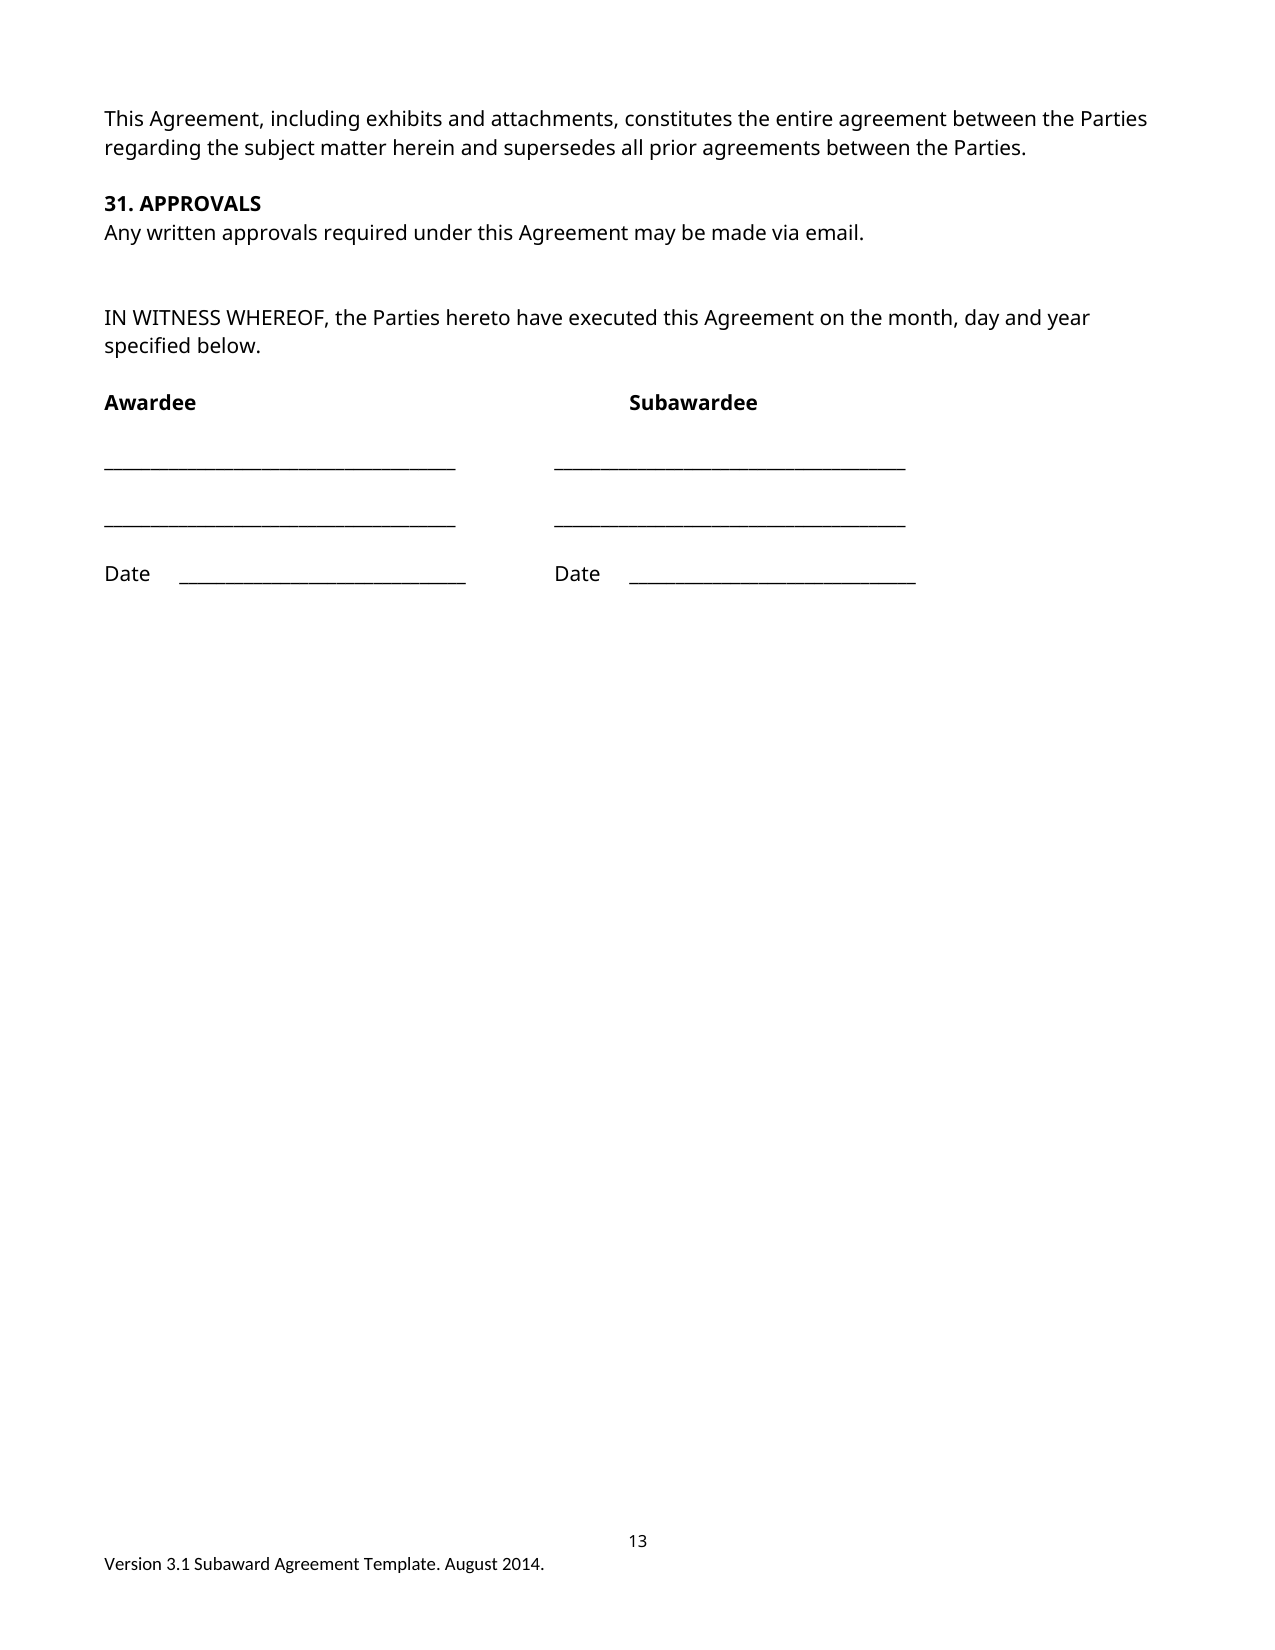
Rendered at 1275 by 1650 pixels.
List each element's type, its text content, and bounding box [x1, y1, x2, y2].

text ______________________________________ ______________________________________ [104, 445, 1171, 474]
text This Agreement, including exhibits and attachments, constitutes the entire agreement between the Parties regarding the subject matter herein and supersedes all prior agreements between the Parties. [104, 104, 1171, 161]
text ______________________________________ ______________________________________ [104, 502, 1171, 531]
text 31. APPROVALS [104, 189, 1171, 218]
text Awardee Subawardee [104, 388, 1171, 417]
text Date _______________________________ Date _______________________________ [104, 559, 1171, 588]
text Any written approvals required under this Agreement may be made via email. [104, 218, 1171, 246]
text IN WITNESS WHEREOF, the Parties hereto have executed this Agreement on the month, day and year specified below. [104, 303, 1171, 360]
